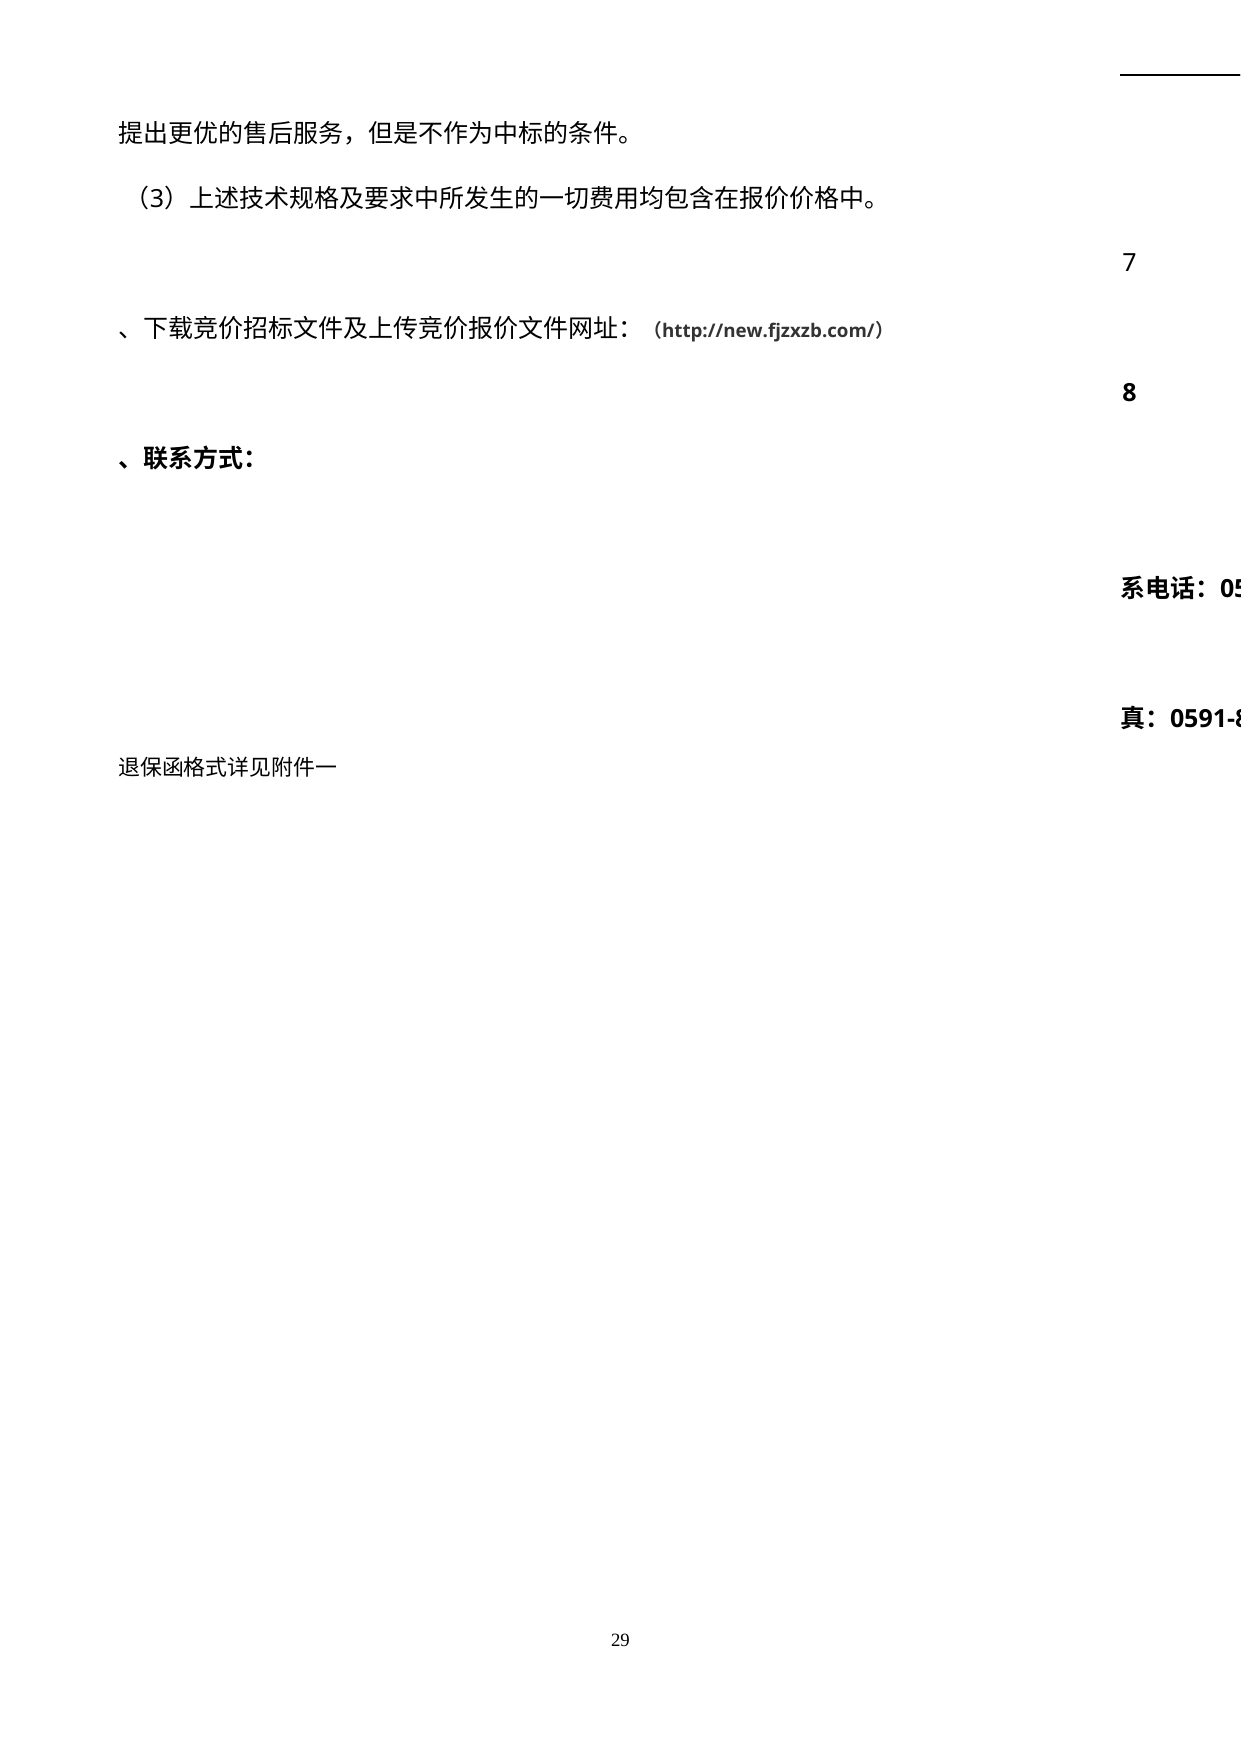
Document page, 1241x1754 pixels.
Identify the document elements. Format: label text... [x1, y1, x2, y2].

text 联系电话：0591-88318332 [1120, 489, 1240, 619]
text 退保函格式详见附件一 [118, 749, 1122, 782]
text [118, 99, 1122, 229]
text 8、联系方式： [118, 359, 1122, 489]
text 传真：0591-87568219 [1120, 619, 1240, 749]
text 7、下载竞价招标文件及上传竞价报价文件网址：（http://new.fjzxzb.com/） [118, 229, 1122, 359]
